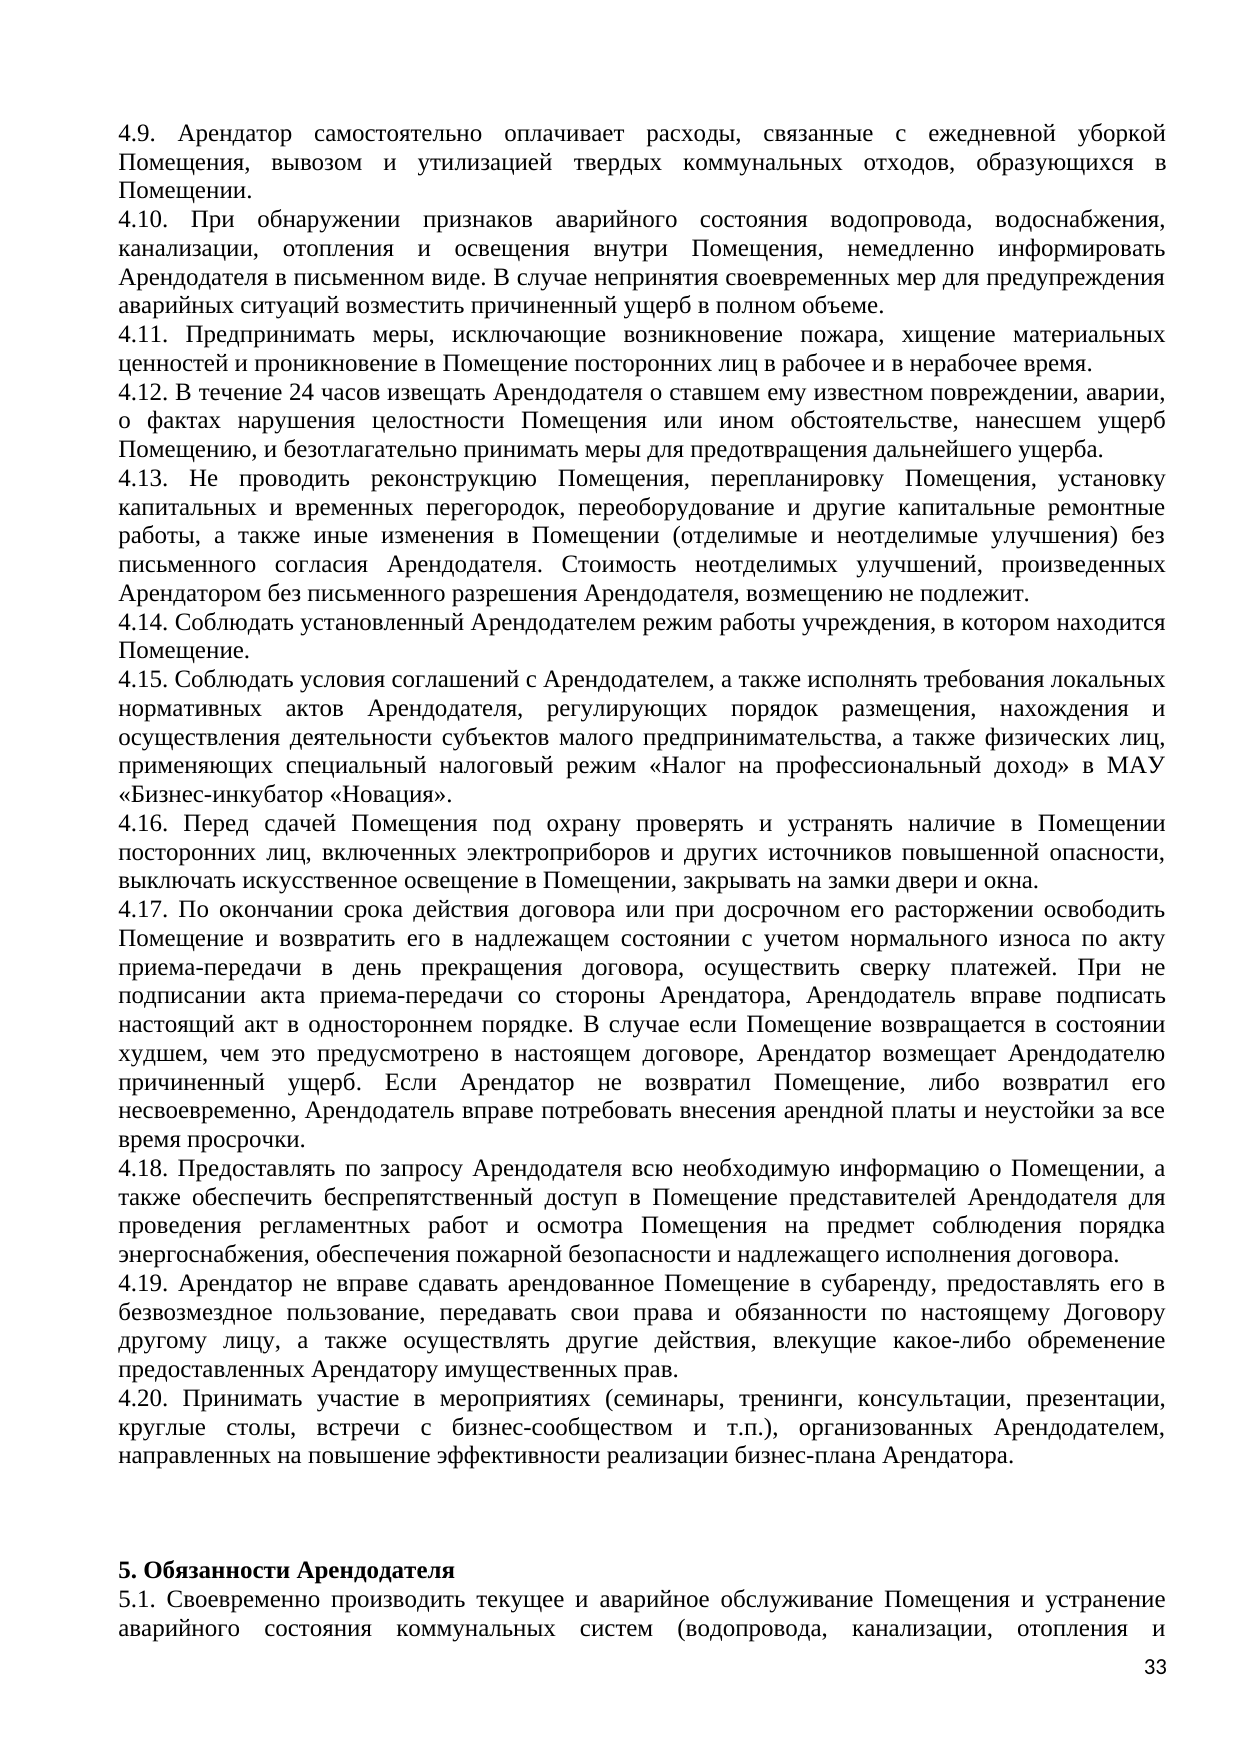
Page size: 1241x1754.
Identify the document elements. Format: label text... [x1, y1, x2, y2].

text 4.19. Арендатор не вправе сдавать арендованное Помещение в субаренду, предоставлять его в безвозмездное пользование, передавать свои права и обязанности по настоящему Договору другому лицу, а также осуществлять другие действия, влекущие какое-либо обременение предоставленных Арендатору имущественных прав. [118, 1268, 1167, 1383]
text 4.10. При обнаружении признаков аварийного состояния водопровода, водоснабжения, канализации, отопления и освещения внутри Помещения, немедленно информировать Арендодателя в письменном виде. В случае непринятия своевременных мер для предупреждения аварийных ситуаций возместить причиненный ущерб в полном объеме. [118, 204, 1167, 319]
text 4.13. Не проводить реконструкцию Помещения, перепланировку Помещения, установку капитальных и временных перегородок, переоборудование и другие капитальные ремонтные работы, а также иные изменения в Помещении (отделимые и неотделимые улучшения) без письменного согласия Арендодателя. Стоимость неотделимых улучшений, произведенных Арендатором без письменного разрешения Арендодателя, возмещению не подлежит. [118, 463, 1167, 607]
text 4.20. Принимать участие в мероприятиях (семинары, тренинги, консультации, презентации, круглые столы, встречи с бизнес-сообществом и т.п.), организованных Арендодателем, направленных на повышение эффективности реализации бизнес-плана Арендатора. [118, 1383, 1167, 1469]
text 4.18. Предоставлять по запросу Арендодателя всю необходимую информацию о Помещении, а также обеспечить беспрепятственный доступ в Помещение представителей Арендодателя для проведения регламентных работ и осмотра Помещения на предмет соблюдения порядка энергоснабжения, обеспечения пожарной безопасности и надлежащего исполнения договора. [118, 1153, 1167, 1268]
text 5. Обязанности Арендодателя [118, 1556, 1167, 1584]
text 4.11. Предпринимать меры, исключающие возникновение пожара, хищение материальных ценностей и проникновение в Помещение посторонних лиц в рабочее и в нерабочее время. [118, 319, 1167, 377]
text 4.17. По окончании срока действия договора или при досрочном его расторжении освободить Помещение и возвратить его в надлежащем состоянии с учетом нормального износа по акту приема-передачи в день прекращения договора, осуществить сверку платежей. При не подписании акта приема-передачи со стороны Арендатора, Арендодатель вправе подписать настоящий акт в одностороннем порядке. В случае если Помещение возвращается в состоянии худшем, чем это предусмотрено в настоящем договоре, Арендатор возмещает Арендодателю причиненный ущерб. Если Арендатор не возвратил Помещение, либо возвратил его несвоевременно, Арендодатель вправе потребовать внесения арендной платы и неустойки за все время просрочки. [118, 894, 1167, 1153]
text 4.16. Перед сдачей Помещения под охрану проверять и устранять наличие в Помещении посторонних лиц, включенных электроприборов и других источников повышенной опасности, выключать искусственное освещение в Помещении, закрывать на замки двери и окна. [118, 808, 1167, 894]
text 4.9. Арендатор самостоятельно оплачивает расходы, связанные с ежедневной уборкой Помещения, вывозом и утилизацией твердых коммунальных отходов, образующихся в Помещении. [118, 118, 1167, 204]
text 4.12. В течение 24 часов извещать Арендодателя о ставшем ему известном повреждении, аварии, о фактах нарушения целостности Помещения или ином обстоятельстве, нанесшем ущерб Помещению, и безотлагательно принимать меры для предотвращения дальнейшего ущерба. [118, 377, 1167, 463]
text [118, 1584, 1167, 1642]
text 4.15. Соблюдать условия соглашений с Арендодателем, а также исполнять требования локальных нормативных актов Арендодателя, регулирующих порядок размещения, нахождения и осуществления деятельности субъектов малого предпринимательства, а также физических лиц, применяющих специальный налоговый режим «Налог на профессиональный доход» в МАУ «Бизнес-инкубатор «Новация». [118, 664, 1167, 808]
text 4.14. Соблюдать установленный Арендодателем режим работы учреждения, в котором находится Помещение. [118, 607, 1167, 664]
